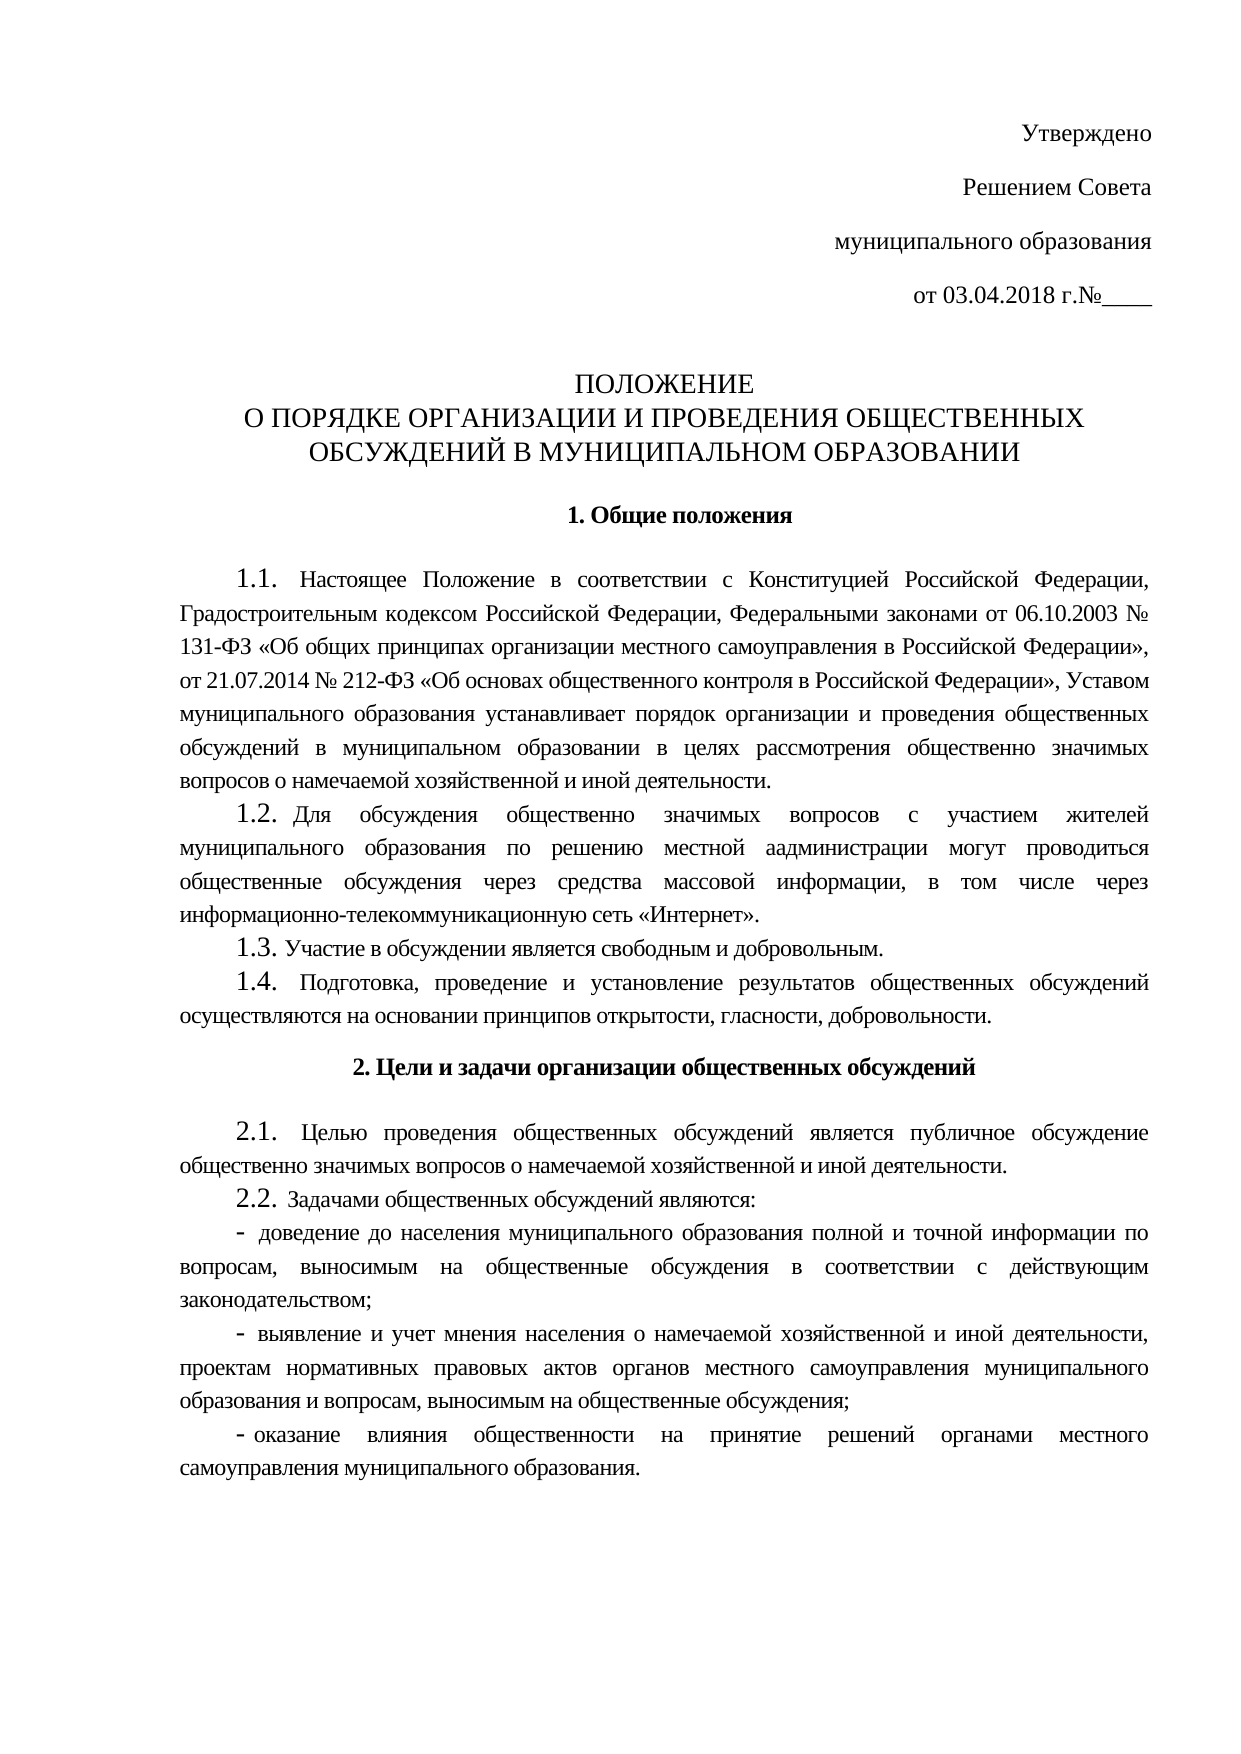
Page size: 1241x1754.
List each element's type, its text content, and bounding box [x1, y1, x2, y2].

text 1. Общие положения [567, 501, 1152, 529]
list Целью проведения общественных обсуждений является публичное обсуждение общественно значимых вопросов о намечаемой хозяйственной и иной деятельности. [179, 1113, 1149, 1180]
text ОБСУЖДЕНИЙ В МУНИЦИПАЛЬНОМ ОБРАЗОВАНИИ [177, 434, 1152, 468]
list Настоящее Положение в соответствии с Конституцией Российской Федерации, Градостроительным кодексом Российской Федерации, Федеральными законами от 06.10.2003 № 131-ФЗ «Об общих принципах организации местного самоуправления в Российской Федерации», от 21.07.2014 № 212-ФЗ «Об основах общественного контроля в Российской Федерации», Уставом муниципального образования устанавливает порядок организации и проведения общественных обсуждений в муниципальном образовании в целях рассмотрения общественно значимых вопросов о намечаемой хозяйственной и иной деятельности. [179, 561, 1149, 796]
text Решением Совета [177, 172, 1152, 201]
text Утверждено [177, 118, 1152, 147]
list Для обсуждения общественно значимых вопросов с участием жителей муниципального образования по решению местной аадминистрации могут проводиться общественные обсуждения через средства массовой информации, в том числе через информационно-телекоммуникационную сеть «Интернет». [179, 796, 1149, 930]
list Участие в обсуждении является свободным и добровольным. [179, 930, 1152, 963]
list оказание влияния общественности на принятие решений органами местного самоуправления муниципального образования. [179, 1415, 1149, 1482]
text 2. Цели и задачи организации общественных обсуждений [177, 1053, 1152, 1081]
text ПОЛОЖЕНИЕ [177, 367, 1152, 401]
list доведение до населения муниципального образования полной и точной информации по вопросам, выносимым на общественные обсуждения в соответствии с действующим законодательством; [179, 1214, 1149, 1314]
text от 03.04.2018 г.№____ [177, 280, 1152, 308]
list Подготовка, проведение и установление результатов общественных обсуждений осуществляются на основании принципов открытости, гласности, добровольности. [179, 963, 1149, 1030]
text муниципального образования [177, 226, 1152, 254]
text О ПОРЯДКЕ ОРГАНИЗАЦИИ И ПРОВЕДЕНИЯ ОБЩЕСТВЕННЫХ [177, 401, 1152, 434]
list Задачами общественных обсуждений являются: [179, 1180, 1152, 1214]
list выявление и учет мнения населения о намечаемой хозяйственной и иной деятельности, проектам нормативных правовых актов органов местного самоуправления муниципального образования и вопросам, выносимым на общественные обсуждения; [179, 1314, 1149, 1415]
